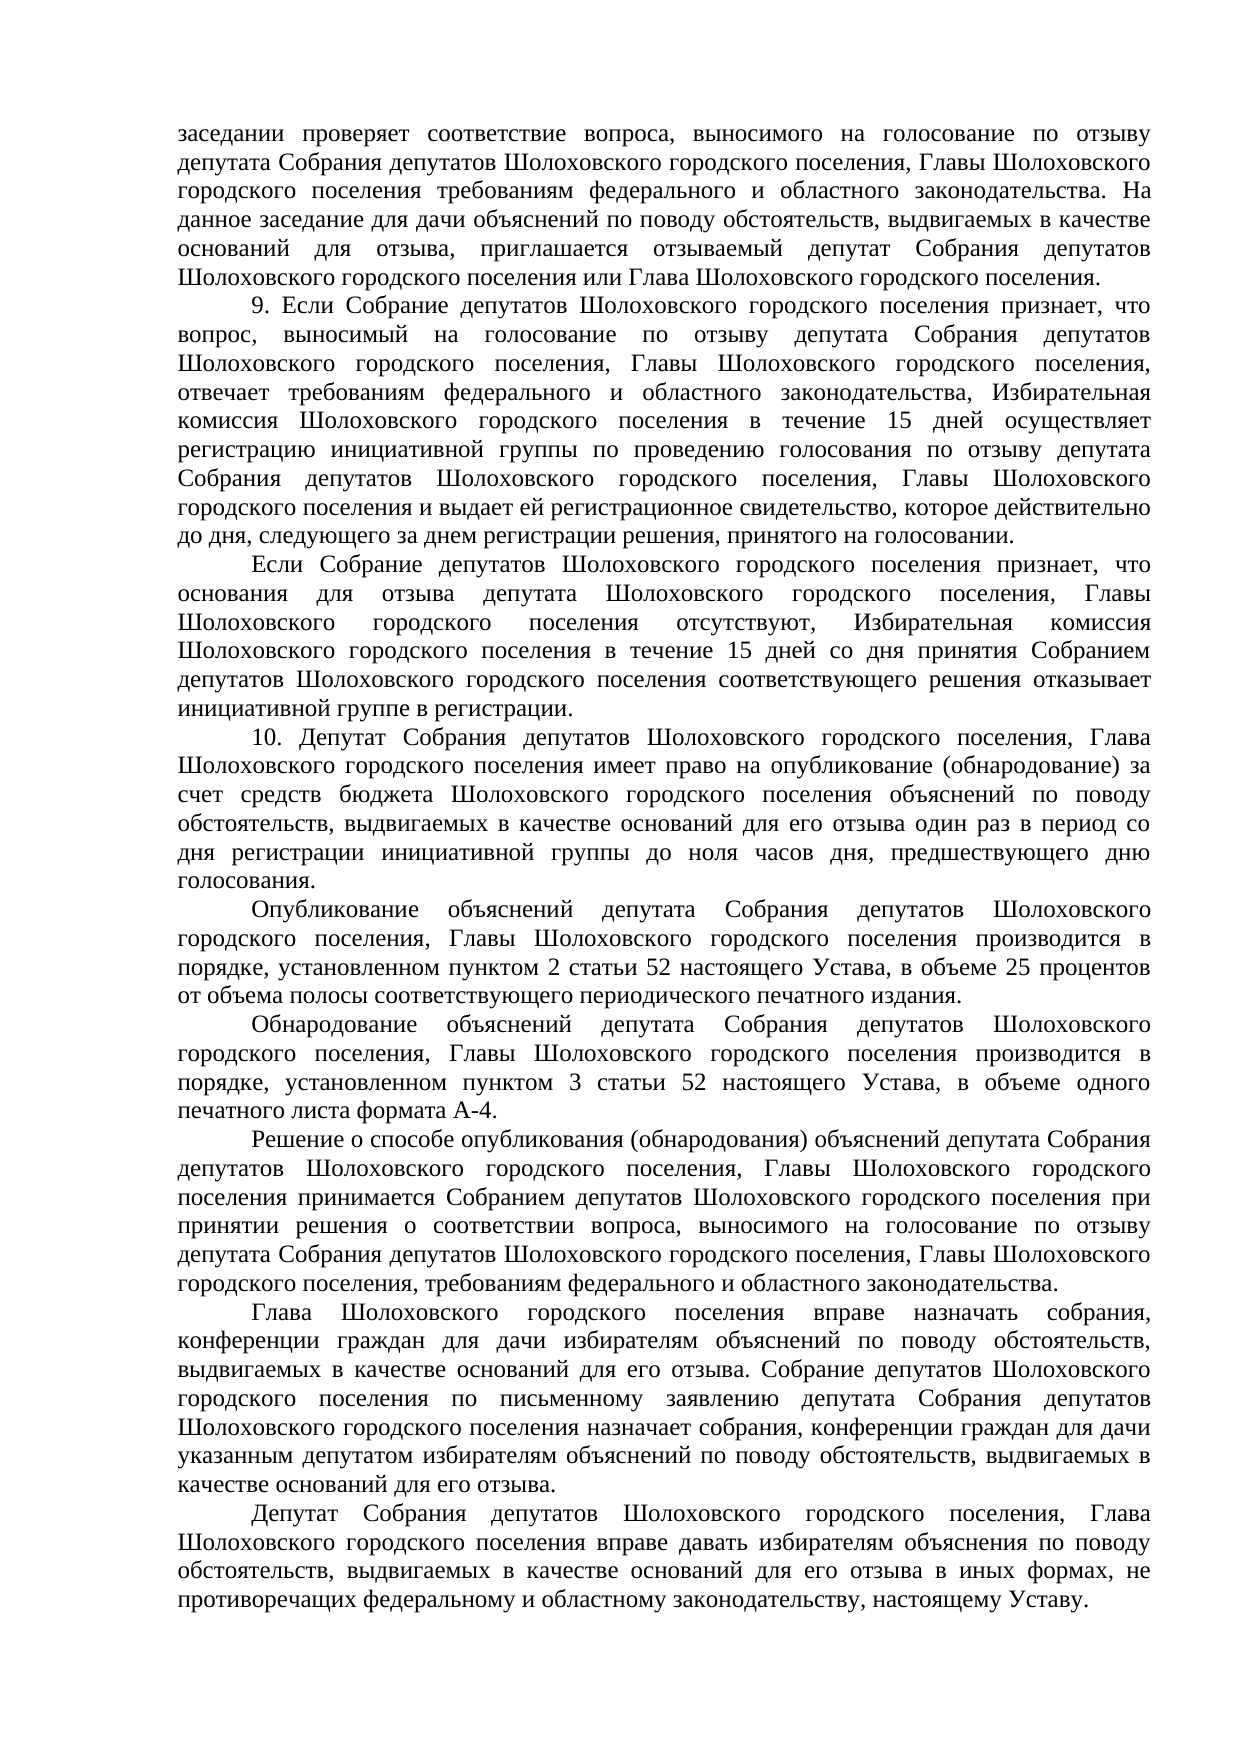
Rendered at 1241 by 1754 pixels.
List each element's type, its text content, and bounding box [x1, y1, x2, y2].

text 10. Депутат Собрания депутатов Шолоховского городского поселения, Глава Шолоховского городского поселения имеет право на опубликование (обнародование) за счет средств бюджета Шолоховского городского поселения объяснений по поводу обстоятельств, выдвигаемых в качестве оснований для его отзыва один раз в период со дня регистрации инициативной группы до ноля часов дня, предшествующего дню голосования. [177, 722, 1152, 894]
text Решение о способе опубликования (обнародования) объяснений депутата Собрания депутатов Шолоховского городского поселения, Главы Шолоховского городского поселения принимается Собранием депутатов Шолоховского городского поселения при принятии решения о соответствии вопроса, выносимого на голосование по отзыву депутата Собрания депутатов Шолоховского городского поселения, Главы Шолоховского городского поселения, требованиям федерального и областного законодательства. [177, 1124, 1152, 1297]
text Обнародование объяснений депутата Собрания депутатов Шолоховского городского поселения, Главы Шолоховского городского поселения производится в порядке, установленном пунктом 3 статьи 52 настоящего Устава, в объеме одного печатного листа формата А-4. [177, 1009, 1152, 1124]
text Если Собрание депутатов Шолоховского городского поселения признает, что основания для отзыва депутата Шолоховского городского поселения, Главы Шолоховского городского поселения отсутствуют, Избирательная комиссия Шолоховского городского поселения в течение 15 дней со дня принятия Собранием депутатов Шолоховского городского поселения соответствующего решения отказывает инициативной группе в регистрации. [177, 549, 1152, 722]
text 9. Если Собрание депутатов Шолоховского городского поселения признает, что вопрос, выносимый на голосование по отзыву депутата Собрания депутатов Шолоховского городского поселения, Главы Шолоховского городского поселения, отвечает требованиям федерального и областного законодательства, Избирательная комиссия Шолоховского городского поселения в течение 15 дней осуществляет регистрацию инициативной группы по проведению голосования по отзыву депутата Собрания депутатов Шолоховского городского поселения, Главы Шолоховского городского поселения и выдает ей регистрационное свидетельство, которое действительно до дня, следующего за днем регистрации решения, принятого на голосовании. [177, 291, 1152, 549]
text Опубликование объяснений депутата Собрания депутатов Шолоховского городского поселения, Главы Шолоховского городского поселения производится в порядке, установленном пунктом 2 статьи 52 настоящего Устава, в объеме 25 процентов от объема полосы соответствующего периодического печатного издания. [177, 894, 1152, 1009]
text Депутат Собрания депутатов Шолоховского городского поселения, Глава Шолоховского городского поселения вправе давать избирателям объяснения по поводу обстоятельств, выдвигаемых в качестве оснований для его отзыва в иных формах, не противоречащих федеральному и областному законодательству, настоящему Уставу. [177, 1498, 1152, 1613]
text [177, 118, 1152, 291]
text Глава Шолоховского городского поселения вправе назначать собрания, конференции граждан для дачи избирателям объяснений по поводу обстоятельств, выдвигаемых в качестве оснований для его отзыва. Собрание депутатов Шолоховского городского поселения по письменному заявлению депутата Собрания депутатов Шолоховского городского поселения назначает собрания, конференции граждан для дачи указанным депутатом избирателям объяснений по поводу обстоятельств, выдвигаемых в качестве оснований для его отзыва. [177, 1297, 1152, 1498]
